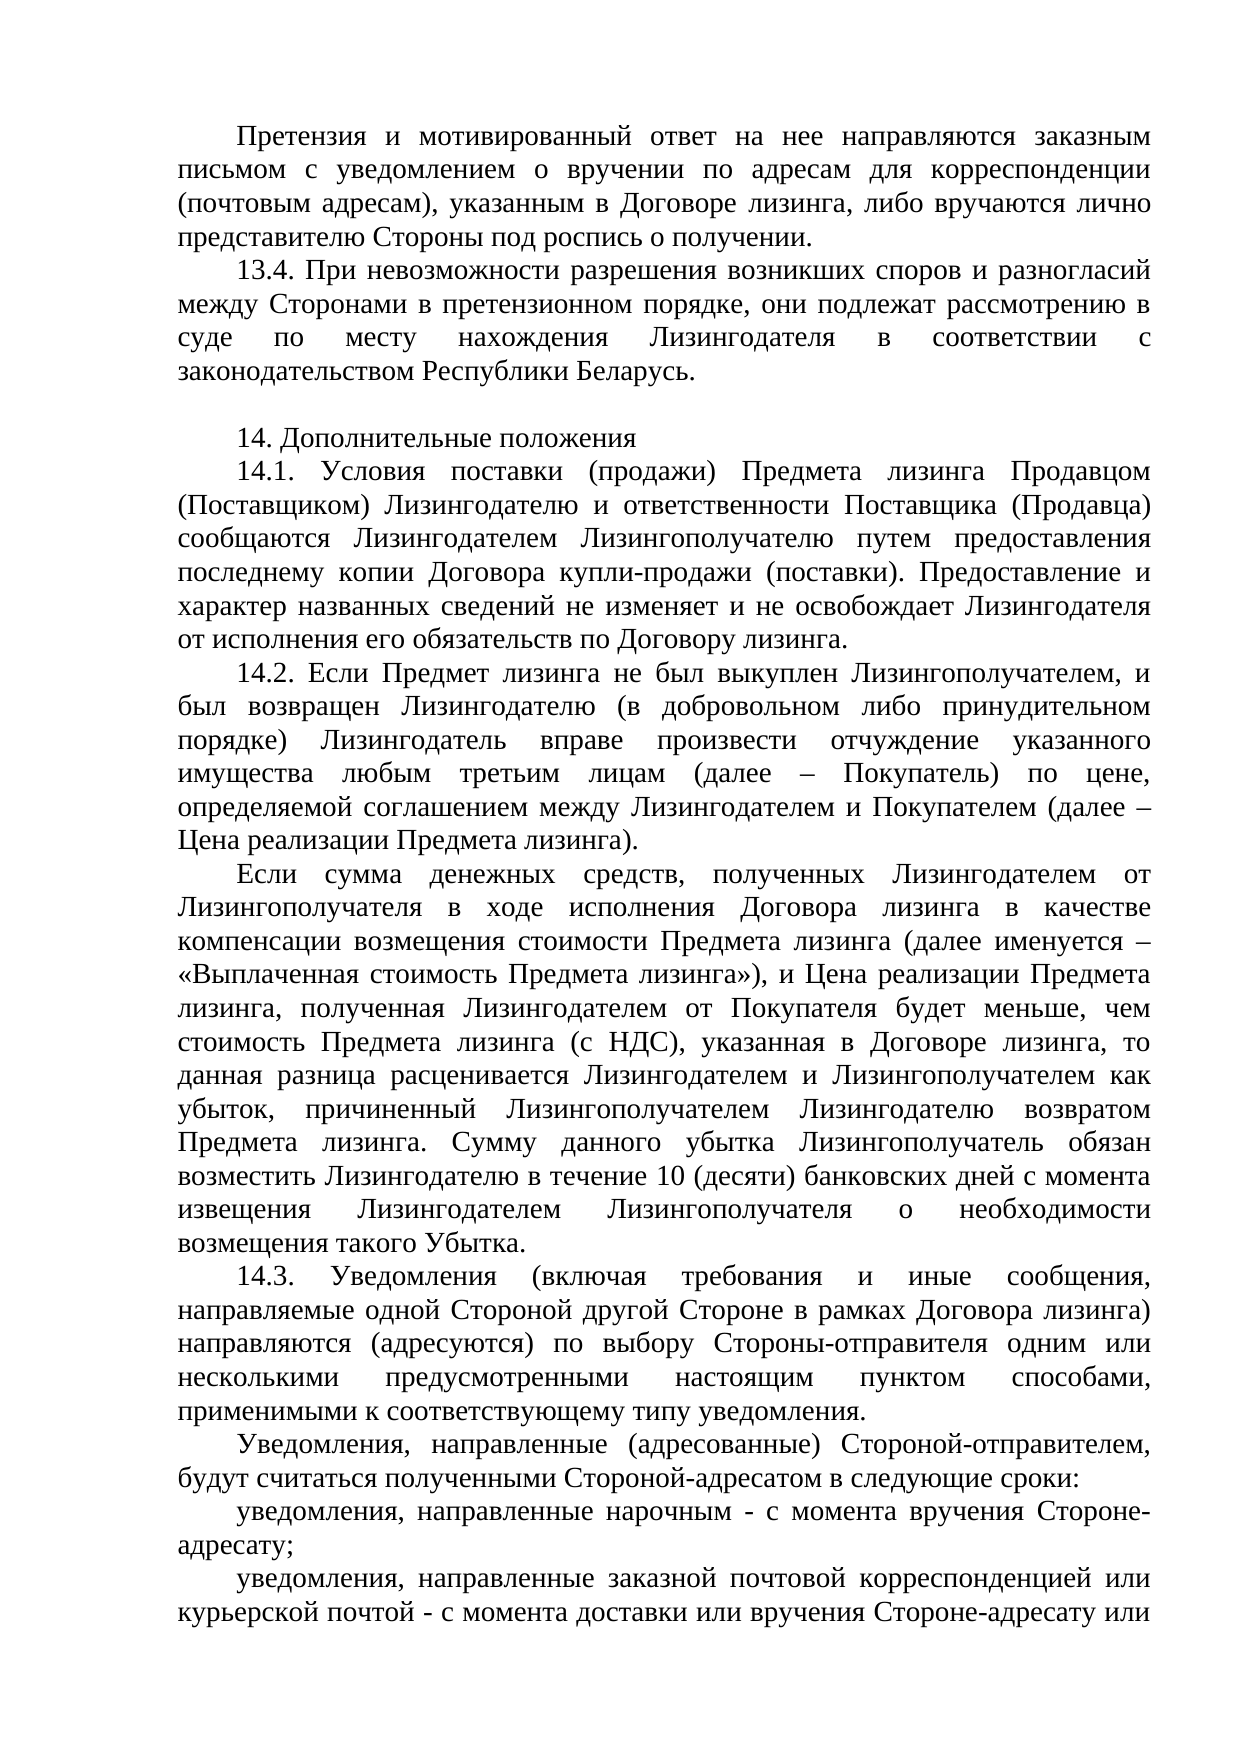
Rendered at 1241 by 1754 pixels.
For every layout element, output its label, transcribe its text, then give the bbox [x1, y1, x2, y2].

text 14.3. Уведомления (включая требования и иные сообщения, направляемые одной Стороной другой Стороне в рамках Договора лизинга) направляются (адресуются) по выбору Стороны-отправителя одним или несколькими предусмотренными настоящим пунктом способами, применимыми к соответствующему типу уведомления. [177, 1258, 1152, 1426]
text уведомления, направленные нарочным - с момента вручения Стороне- адресату; [177, 1493, 1152, 1560]
text Претензия и мотивированный ответ на нее направляются заказным письмом с уведомлением о вручении по адресам для корреспонденции (почтовым адресам), указанным в Договоре лизинга, либо вручаются лично представителю Стороны под роспись о получении. [177, 118, 1152, 252]
text 14.1. Условия поставки (продажи) Предмета лизинга Продавцом (Поставщиком) Лизингодателю и ответственности Поставщика (Продавца) сообщаются Лизингодателем Лизингополучателю путем предоставления последнему копии Договора купли-продажи (поставки). Предоставление и характер названных сведений не изменяет и не освобождает Лизингодателя от исполнения его обязательств по Договору лизинга. [177, 453, 1152, 655]
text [177, 1560, 1152, 1627]
text 13.4. При невозможности разрешения возникших споров и разногласий между Сторонами в претензионном порядке, они подлежат рассмотрению в суде по месту нахождения Лизингодателя в соответствии с законодательством Республики Беларусь. [177, 252, 1152, 386]
text 14.2. Если Предмет лизинга не был выкуплен Лизингополучателем, и был возвращен Лизингодателю (в добровольном либо принудительном порядке) Лизингодатель вправе произвести отчуждение указанного имущества любым третьим лицам (далее – Покупатель) по цене, определяемой соглашением между Лизингодателем и Покупателем (далее – Цена реализации Предмета лизинга). [177, 655, 1152, 856]
text Уведомления, направленные (адресованные) Стороной-отправителем, будут считаться полученными Стороной-адресатом в следующие сроки: [177, 1426, 1152, 1493]
text 14. Дополнительные положения [177, 420, 1152, 453]
text Если сумма денежных средств, полученных Лизингодателем от Лизингополучателя в ходе исполнения Договора лизинга в качестве компенсации возмещения стоимости Предмета лизинга (далее именуется – «Выплаченная стоимость Предмета лизинга»), и Цена реализации Предмета лизинга, полученная Лизингодателем от Покупателя будет меньше, чем стоимость Предмета лизинга (с НДС), указанная в Договоре лизинга, то данная разница расценивается Лизингодателем и Лизингополучателем как убыток, причиненный Лизингополучателем Лизингодателю возвратом Предмета лизинга. Сумму данного убытка Лизингополучатель обязан возместить Лизингодателю в течение 10 (десяти) банковских дней с момента извещения Лизингодателем Лизингополучателя о необходимости возмещения такого Убытка. [177, 856, 1152, 1258]
